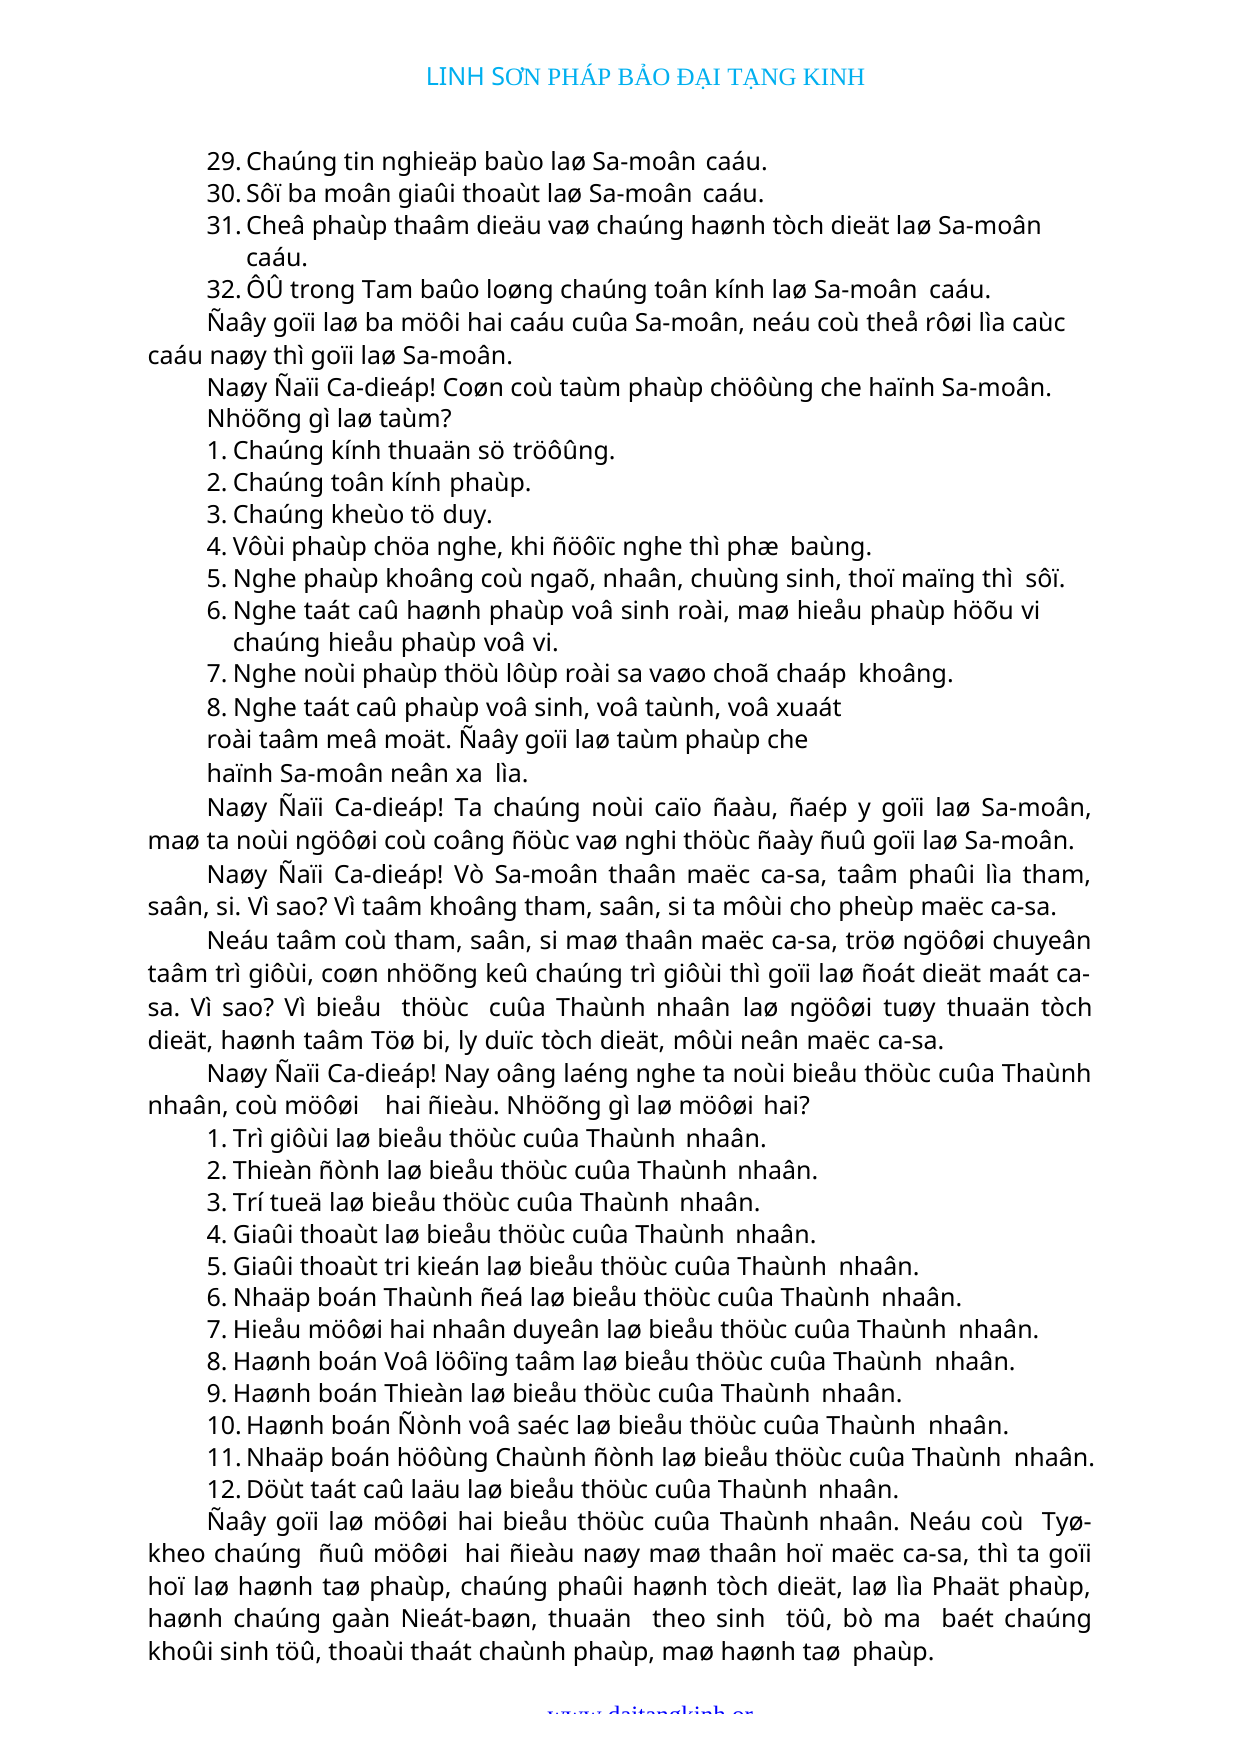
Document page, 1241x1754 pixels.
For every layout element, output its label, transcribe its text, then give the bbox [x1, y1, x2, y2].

list Trì giôùi laø bieåu thöùc cuûa Thaùnh nhaân. [206, 1122, 1105, 1154]
list Thieàn ñònh laø bieåu thöùc cuûa Thaùnh nhaân. [206, 1154, 1105, 1186]
list Vôùi phaùp chöa nghe, khi ñöôïc nghe thì phæ baùng. [206, 530, 1105, 562]
text Ñaây goïi laø ba möôi hai caáu cuûa Sa-moân, neáu coù theå rôøi lìa caùc caáu naøy thì goïi laø Sa-moân. [147, 304, 1092, 371]
list Nhaäp boán höôùng Chaùnh ñònh laø bieåu thöùc cuûa Thaùnh nhaân. [206, 1441, 1105, 1473]
list Trí tueä laø bieåu thöùc cuûa Thaùnh nhaân. [206, 1186, 1105, 1218]
list Cheâ phaùp thaâm dieäu vaø chaúng haønh tòch dieät laø Sa-moân caáu. [206, 209, 1105, 273]
text Naøy Ñaïi Ca-dieáp! Nay oâng laéng nghe ta noùi bieåu thöùc cuûa Thaùnh nhaân, coù möôøi hai ñieàu. Nhöõng gì laø möôøi hai? [147, 1057, 1093, 1122]
list Chaúng tin nghieäp baùo laø Sa-moân caáu. [206, 145, 1105, 177]
list Haønh boán Voâ löôïng taâm laø bieåu thöùc cuûa Thaùnh nhaân. [206, 1345, 1105, 1377]
list Nghe taát caû haønh phaùp voâ sinh roài, maø hieåu phaùp höõu vi chaúng hieåu phaùp voâ vi. [206, 594, 1105, 657]
list Nghe phaùp khoâng coù ngaõ, nhaân, chuùng sinh, thoï maïng thì sôï. [206, 562, 1105, 594]
list Nhaäp boán Thaùnh ñeá laø bieåu thöùc cuûa Thaùnh nhaân. [206, 1281, 1105, 1313]
text Naøy Ñaïi Ca-dieáp! Coøn coù taùm phaùp chöôùng che haïnh Sa-moân. Nhöõng gì laø taùm? [206, 371, 1105, 434]
list Haønh boán Ñònh voâ saéc laø bieåu thöùc cuûa Thaùnh nhaân. [206, 1409, 1105, 1441]
list Nghe noùi phaùp thöù lôùp roài sa vaøo choã chaáp khoâng. [206, 657, 1105, 689]
text Ñaây goïi laø möôøi hai bieåu thöùc cuûa Thaùnh nhaân. Neáu coù Tyø-kheo chaúng ñuû möôøi hai ñieàu naøy maø thaân hoï maëc ca-sa, thì ta goïi hoï laø haønh taø phaùp, chaúng phaûi haønh tòch dieät, laø lìa Phaät phaùp, haønh chaúng gaàn Nieát-baøn, thuaän theo sinh töû, bò ma baét chaúng khoûi sinh töû, thoaùi thaát chaùnh phaùp, maø haønh taø phaùp. [147, 1504, 1093, 1668]
list Giaûi thoaùt tri kieán laø bieåu thöùc cuûa Thaùnh nhaân. [206, 1249, 1105, 1281]
list Döùt taát caû laäu laø bieåu thöùc cuûa Thaùnh nhaân. [206, 1473, 1105, 1504]
list Chaúng kheùo tö duy. [206, 498, 1105, 530]
text Naøy Ñaïi Ca-dieáp! Vò Sa-moân thaân maëc ca-sa, taâm phaûi lìa tham, saân, si. Vì sao? Vì taâm khoâng tham, saân, si ta môùi cho pheùp maëc ca-sa. [147, 856, 1093, 923]
list Hieåu möôøi hai nhaân duyeân laø bieåu thöùc cuûa Thaùnh nhaân. [206, 1313, 1105, 1345]
list Sôï ba moân giaûi thoaùt laø Sa-moân caáu. [206, 177, 1105, 209]
text Naøy Ñaïi Ca-dieáp! Ta chaúng noùi caïo ñaàu, ñaép y goïi laø Sa-moân, maø ta noùi ngöôøi coù coâng ñöùc vaø nghi thöùc ñaày ñuû goïi laø Sa-moân. [147, 789, 1093, 856]
list Nghe taát caû phaùp voâ sinh, voâ taùnh, voâ xuaát roài taâm meâ moät. Ñaây goïi laø taùm phaùp che haïnh Sa-moân neân xa lìa. [206, 689, 865, 789]
list Chaúng kính thuaän sö tröôûng. [206, 434, 1105, 466]
list Chaúng toân kính phaùp. [206, 466, 1105, 498]
list ÔÛ trong Tam baûo loøng chaúng toân kính laø Sa-moân caáu. [206, 273, 1105, 304]
list Haønh boán Thieàn laø bieåu thöùc cuûa Thaùnh nhaân. [206, 1377, 1105, 1409]
list Giaûi thoaùt laø bieåu thöùc cuûa Thaùnh nhaân. [206, 1218, 1105, 1249]
text Neáu taâm coù tham, saân, si maø thaân maëc ca-sa, tröø ngöôøi chuyeân taâm trì giôùi, coøn nhöõng keû chaúng trì giôùi thì goïi laø ñoát dieät maát ca-sa. Vì sao? Vì bieåu thöùc cuûa Thaùnh nhaân laø ngöôøi tuøy thuaän tòch dieät, haønh taâm Töø bi, ly duïc tòch dieät, môùi neân maëc ca-sa. [147, 923, 1093, 1057]
